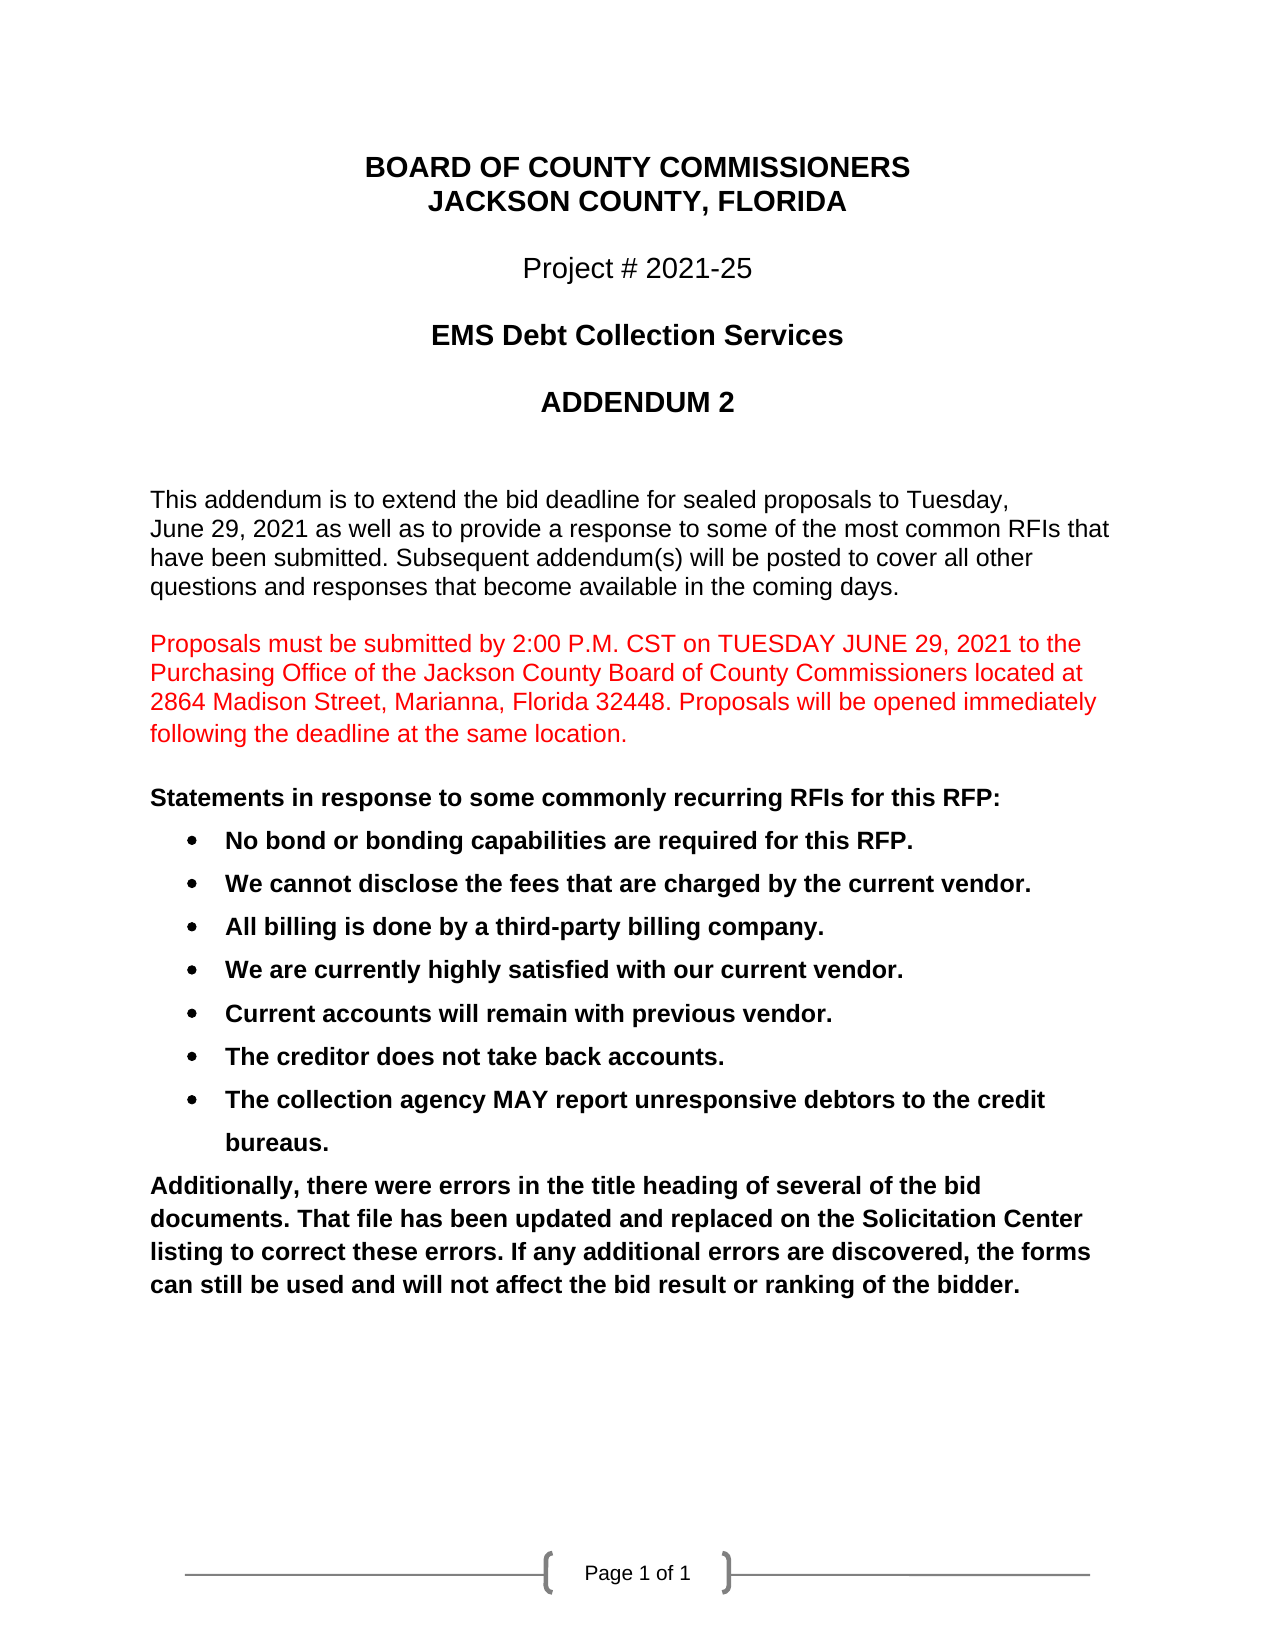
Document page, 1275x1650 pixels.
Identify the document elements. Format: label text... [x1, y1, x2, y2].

list The creditor does not take back accounts. [187, 1042, 1125, 1071]
list No bond or bonding capabilities are required for this RFP. [187, 826, 1125, 854]
list Current accounts will remain with previous vendor. [187, 998, 1125, 1027]
text ADDENDUM 2 [150, 385, 1125, 418]
text Project # 2021-25 [150, 251, 1125, 284]
text BOARD OF COUNTY COMMISSIONERS [150, 150, 1125, 183]
list We are currently highly satisfied with our current vendor. [187, 955, 1125, 984]
list We cannot disclose the fees that are charged by the current vendor. [187, 869, 1125, 898]
text Statements in response to some commonly recurring RFIs for this RFP: [150, 782, 1125, 811]
text Proposals must be submitted by 2:00 P.M. CST on TUESDAY JUNE 29, 2021 to the Purchasing Office of the Jackson County Board of County Commissioners located at 2864 Madison Street, Marianna, Florida 32448. Proposals will be opened immediately following the deadline at the same location. [150, 629, 1125, 749]
text EMS Debt Collection Services [150, 318, 1125, 351]
text This addendum is to extend the bid deadline for sealed proposals to Tuesday, [150, 485, 1125, 514]
list All billing is done by a third-party billing company. [187, 912, 1125, 941]
list The collection agency MAY report unresponsive debtors to the credit bureaus. [187, 1085, 1125, 1157]
text JACKSON COUNTY, FLORIDA [150, 183, 1125, 217]
text Additionally, there were errors in the title heading of several of the bid documents. That file has been updated and replaced on the Solicitation Center listing to correct these errors. If any additional errors are discovered, the forms can still be used and will not affect the bid result or ranking of the bidder. [150, 1171, 1125, 1299]
text June 29, 2021 as well as to provide a response to some of the most common RFIs that have been submitted. Subsequent addendum(s) will be posted to cover all other questions and responses that become available in the coming days. [150, 514, 1125, 600]
